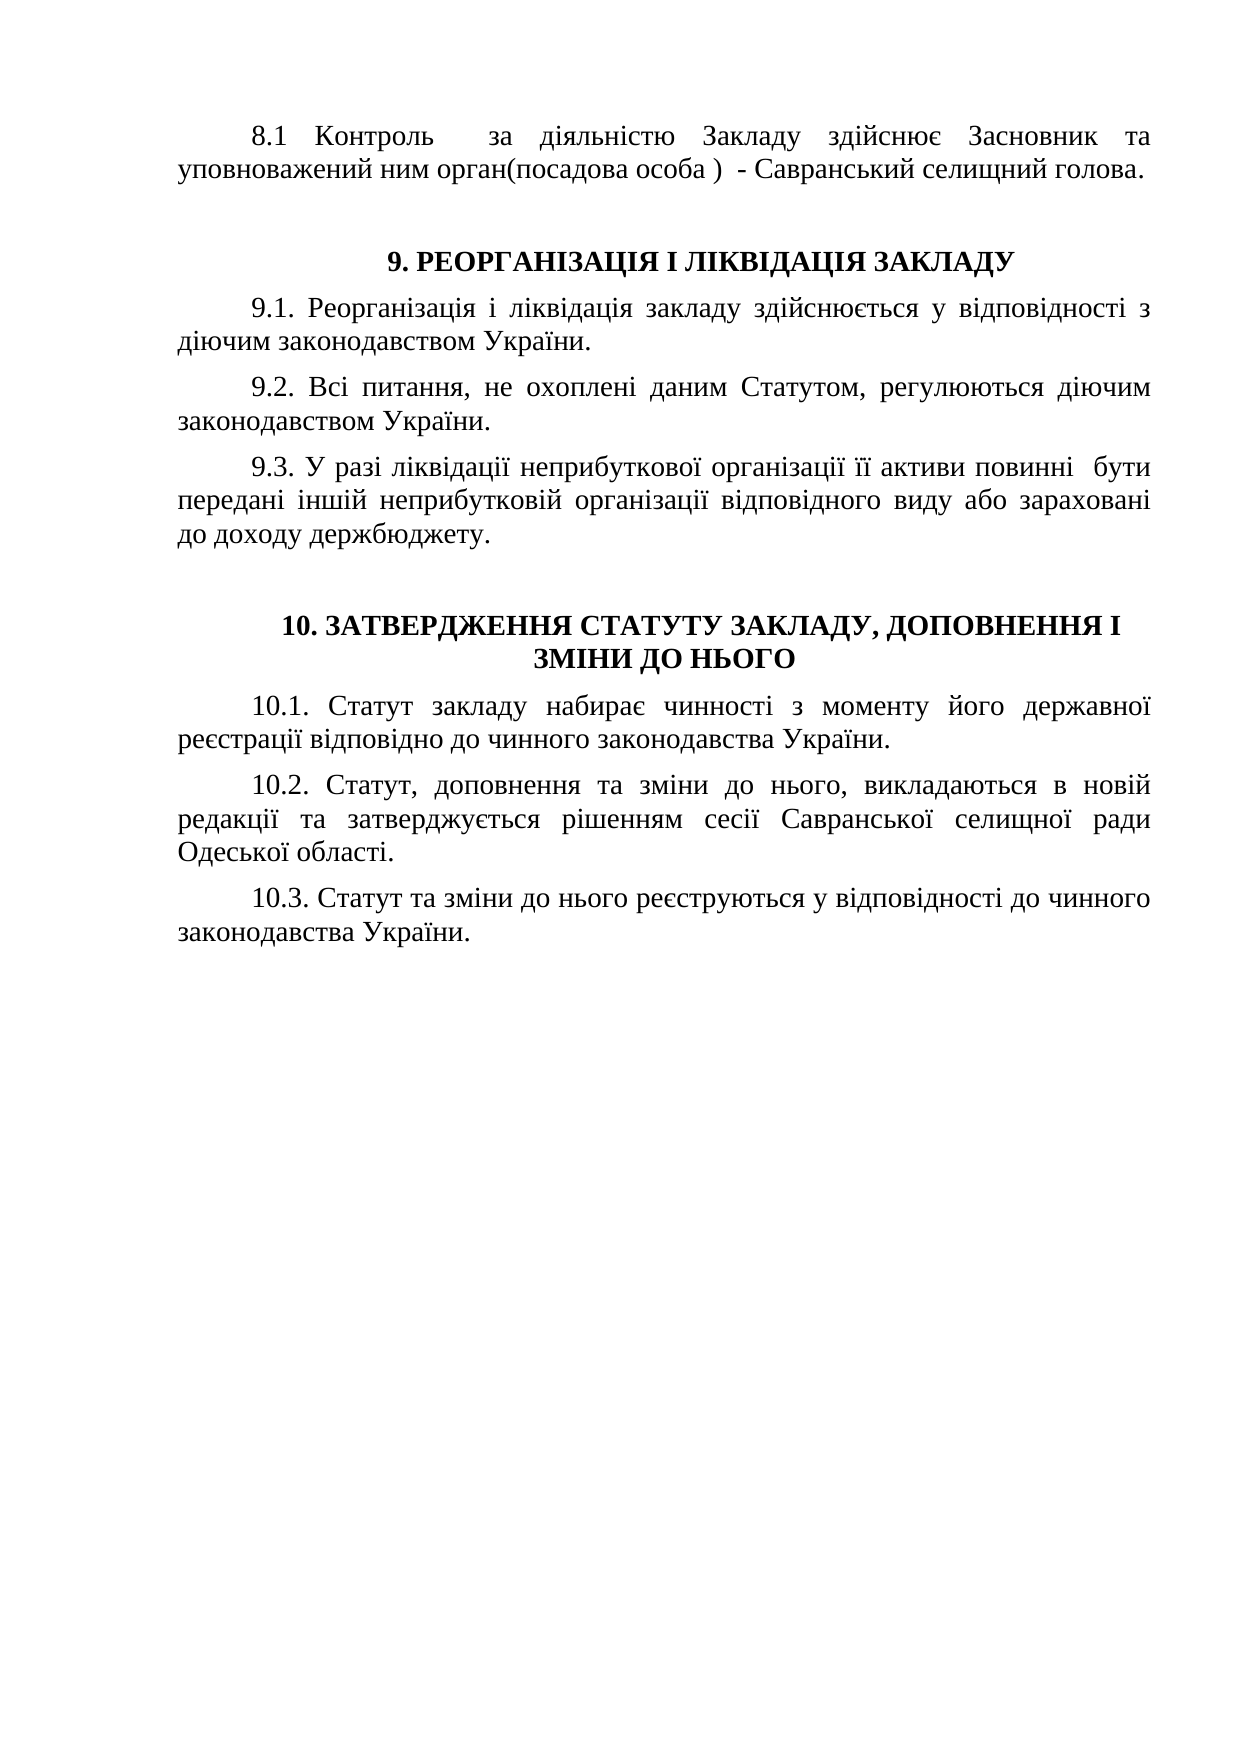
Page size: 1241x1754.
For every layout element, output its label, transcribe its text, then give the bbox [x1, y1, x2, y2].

text 9.3. У разі ліквідації неприбуткової організації її активи повинні бути передані іншій неприбутковій організації відповідного виду або зараховані до доходу держбюджету. [177, 449, 1152, 549]
text 10.3. Статут та зміни до нього реєструються у відповідності до чинного законодавства України. [177, 880, 1152, 947]
text 10.2. Статут, доповнення та зміни до нього, викладаються в новій редакції та затверджується рішенням сесії Савранської селищної ради Одеської області. [177, 767, 1152, 868]
text 9. РЕОРГАНІЗАЦІЯ І ЛІКВІДАЦІЯ ЗАКЛАДУ [177, 244, 1152, 277]
text 9.1. Реорганізація і ліквідація закладу здійснюється у відповідності з діючим законодавством України. [177, 290, 1152, 357]
text 10.1. Статут закладу набирає чинності з моменту його державної реєстрації відповідно до чинного законодавства України. [177, 688, 1152, 755]
text 8.1 Контроль за діяльністю Закладу здійснює Засновник та уповноважений ним орган(посадова особа ) - Савранський селищний голова. [177, 118, 1152, 185]
text 9.2. Всі питання, не охоплені даним Статутом, регулюються діючим законодавством України. [177, 369, 1152, 436]
text 10. ЗАТВЕРДЖЕННЯ СТАТУТУ ЗАКЛАДУ, ДОПОВНЕННЯ І ЗМІНИ ДО НЬОГО [177, 608, 1152, 675]
